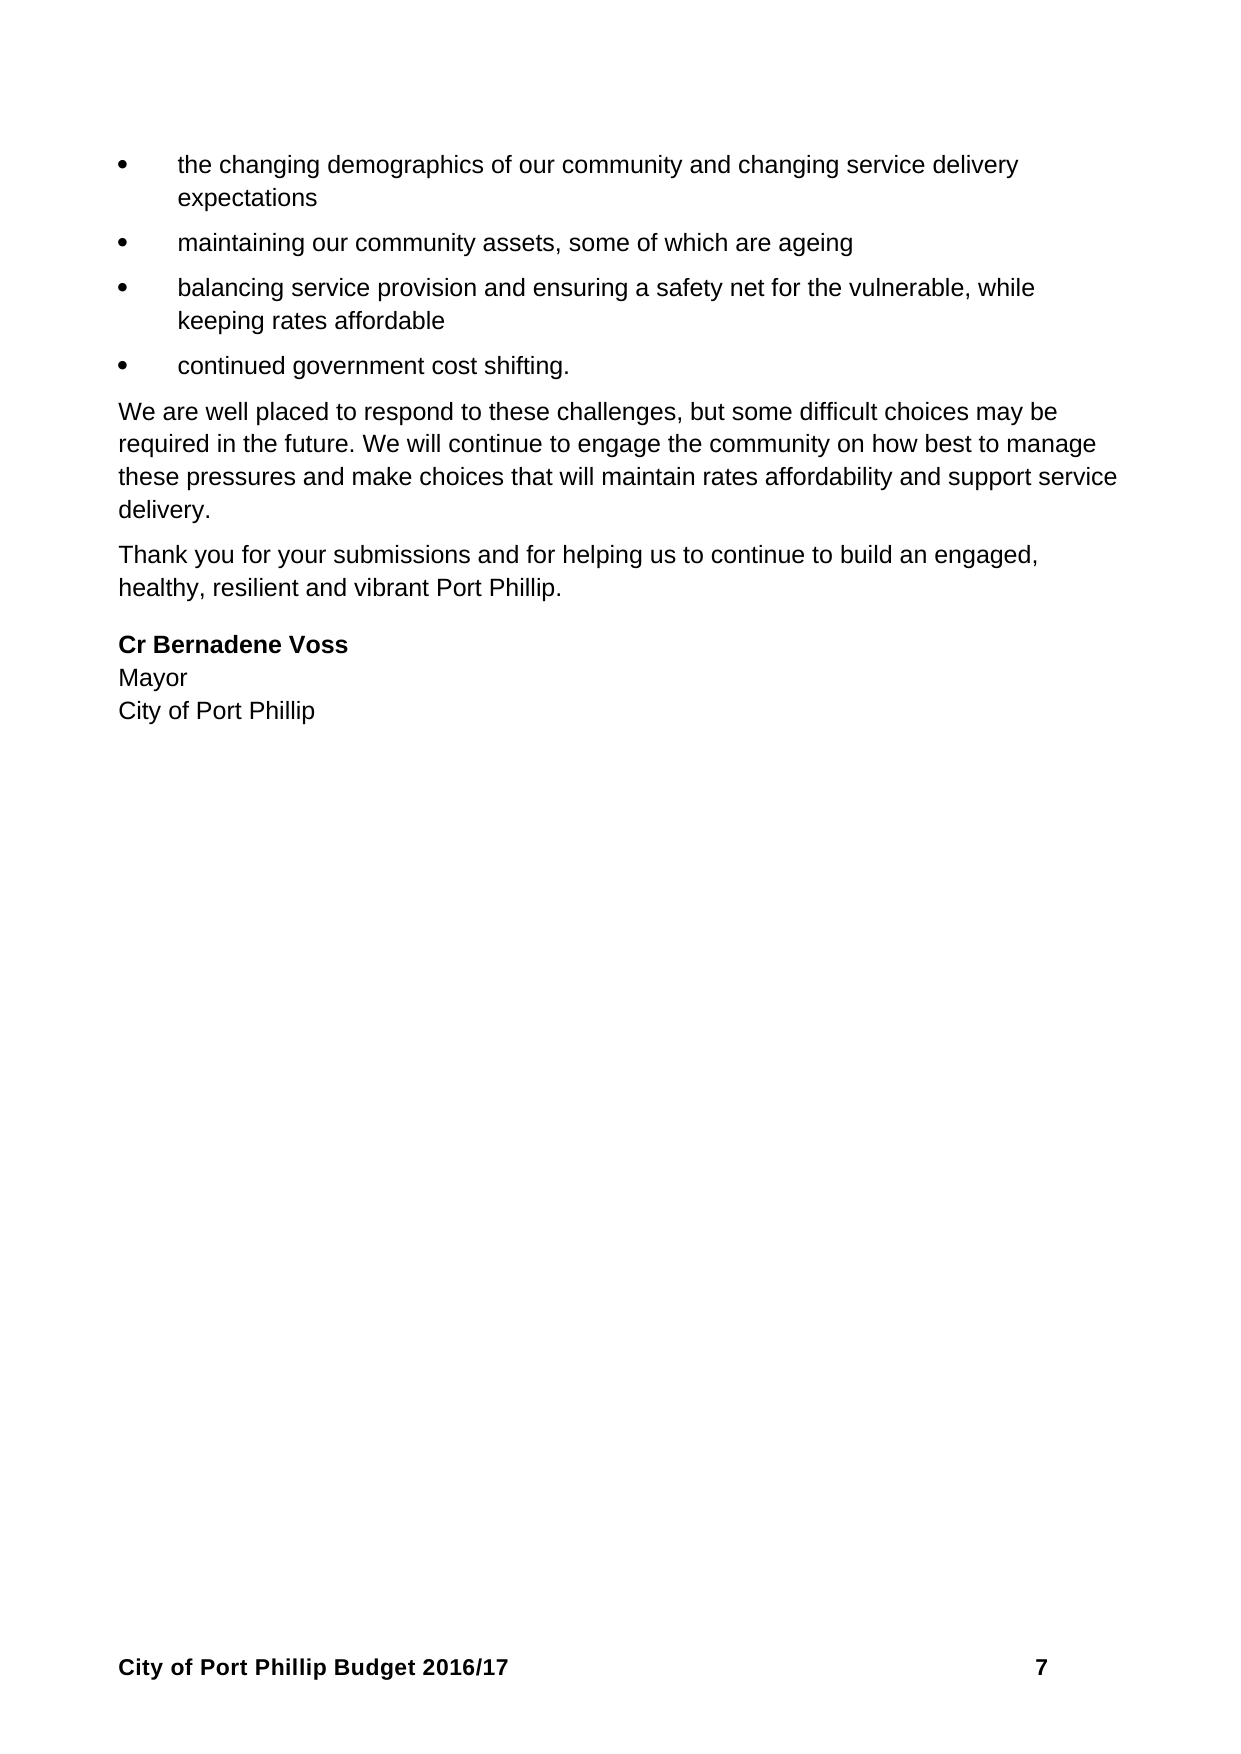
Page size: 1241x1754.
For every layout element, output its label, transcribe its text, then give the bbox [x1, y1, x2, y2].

text continued government cost shifting. [118, 351, 1122, 380]
text We are well placed to respond to these challenges, but some difficult choices may be required in the future. We will continue to engage the community on how best to manage these pressures and make choices that will maintain rates affordability and support service delivery. [118, 397, 1122, 523]
text maintaining our community assets, some of which are ageing [118, 228, 1122, 257]
text the changing demographics of our community and changing service delivery expectations [118, 150, 1122, 212]
text Thank you for your submissions and for helping us to continue to build an engaged, healthy, resilient and vibrant Port Phillip. [118, 540, 1122, 601]
text Cr Bernadene Voss Mayor City of Port Phillip [118, 630, 1122, 724]
text balancing service provision and ensuring a safety net for the vulnerable, while keeping rates affordable [118, 273, 1122, 335]
